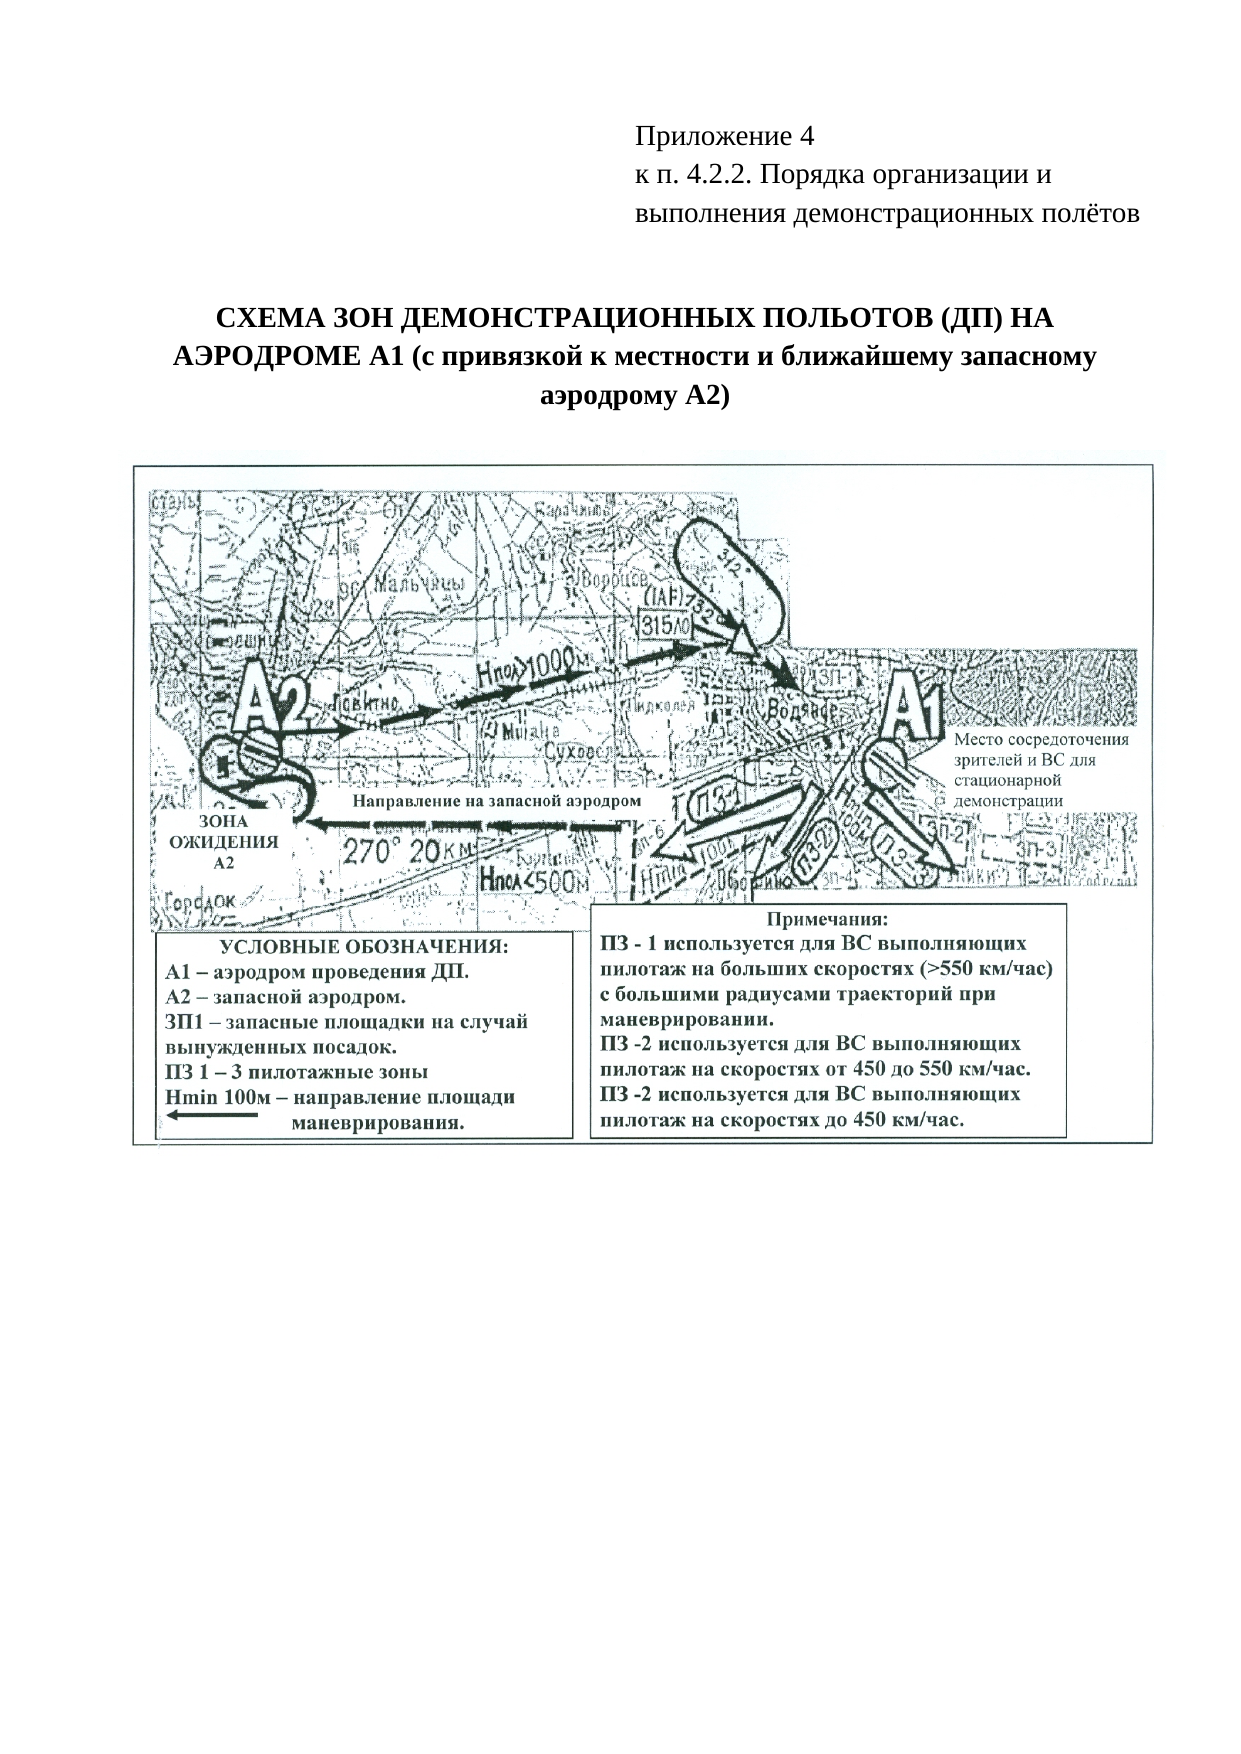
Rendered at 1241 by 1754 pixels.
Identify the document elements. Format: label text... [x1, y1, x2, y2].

text СХЕМА ЗОН ДЕМОНСТРАЦИОННЫХ ПОЛЬОТОВ (ДП) НА АЭРОДРОМЕ A1 (с привязкой к местности и ближайшему запасному аэродрому A2) [118, 300, 1152, 410]
text выполнения демонстрационных полётов [118, 195, 1152, 229]
text к п. 4.2.2. Порядка организации и [118, 157, 1152, 190]
picture [118, 450, 1167, 1159]
text Приложение 4 [118, 118, 1152, 152]
